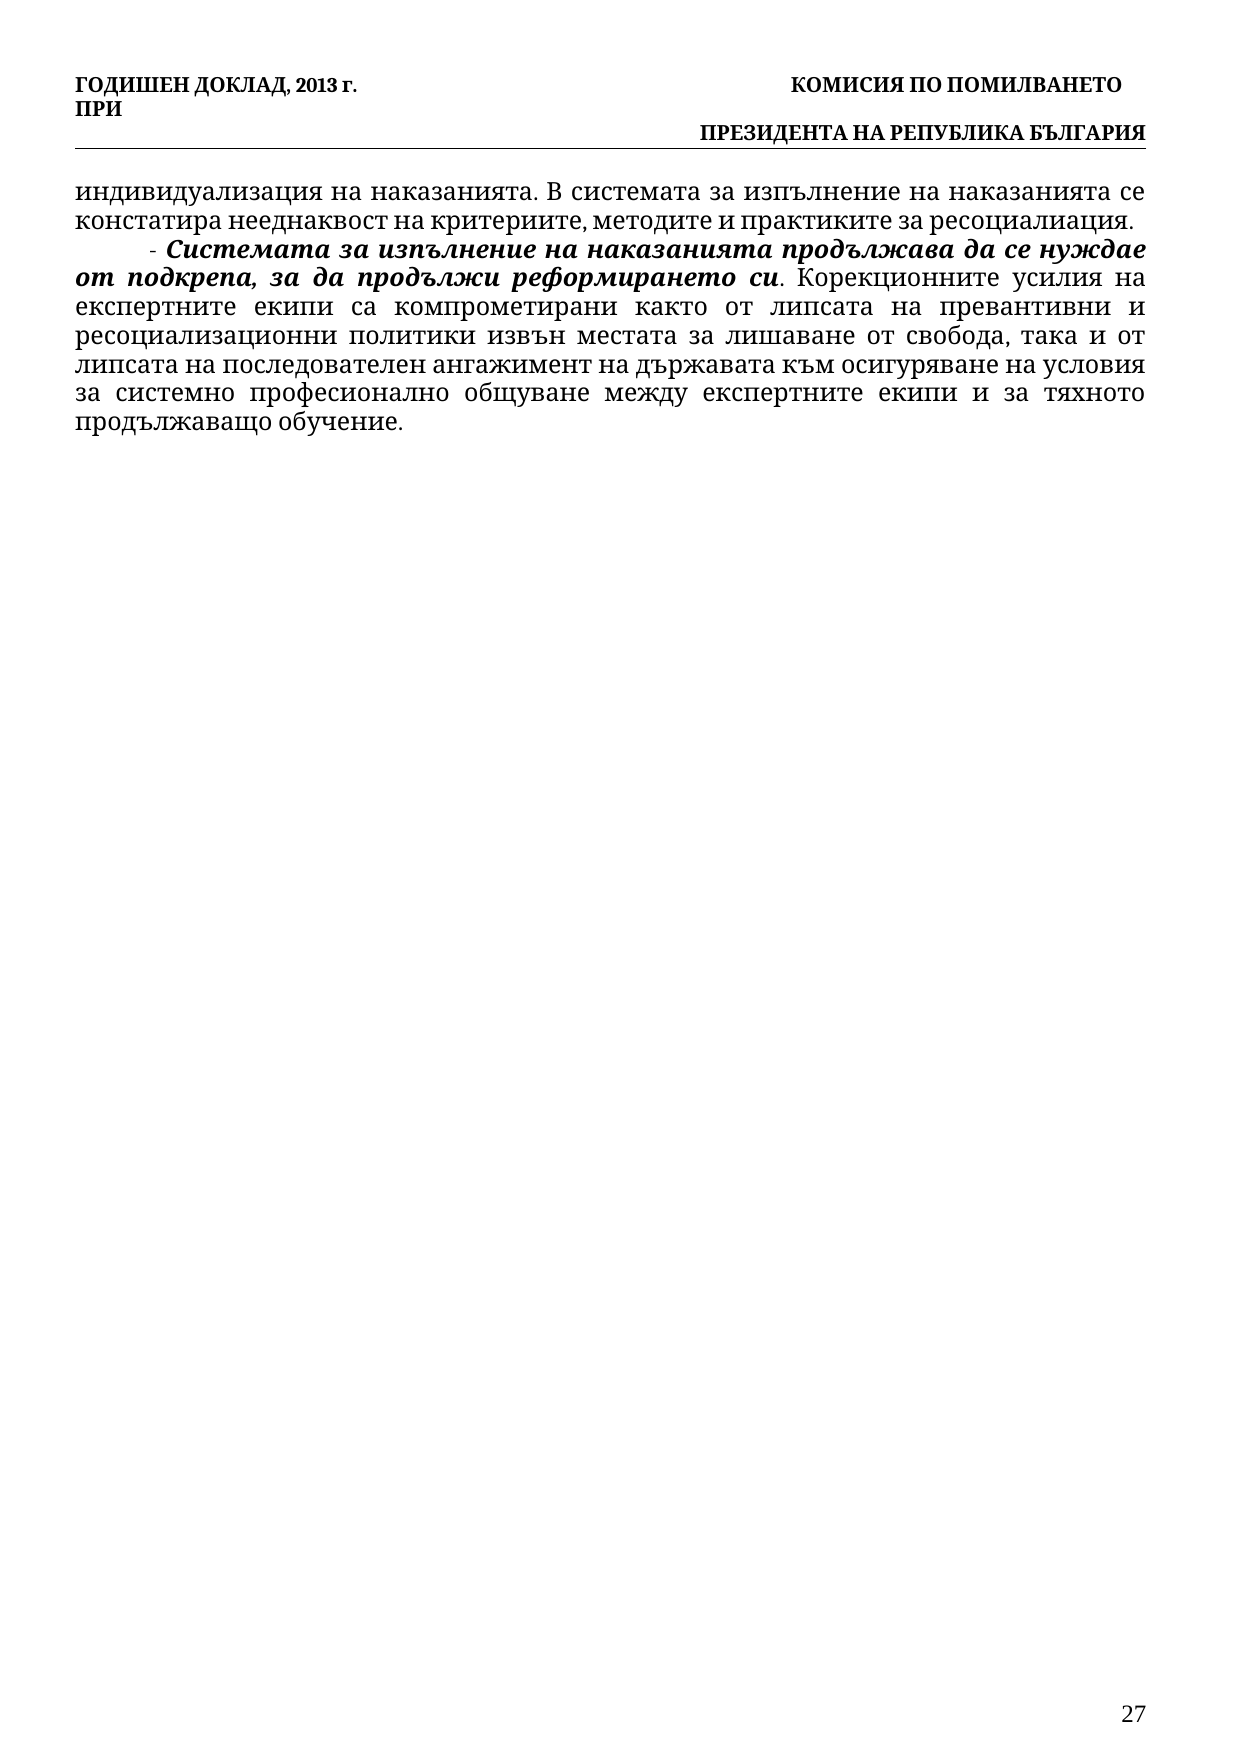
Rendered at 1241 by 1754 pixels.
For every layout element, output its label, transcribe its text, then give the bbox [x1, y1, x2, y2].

text - Системата за изпълнение на наказанията продължава да се нуждае от подкрепа, за да продължи реформирането си. Корекционните усилия на експертните екипи са компрометирани както от липсата на превантивни и ресоциализационни политики извън местата за лишаване от свобода, така и от липсата на последователен ангажимент на държавата към осигуряване на условия за системно професионално общуване между експертните екипи и за тяхното продължаващо обучение. [75, 236, 1146, 437]
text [75, 178, 1146, 236]
